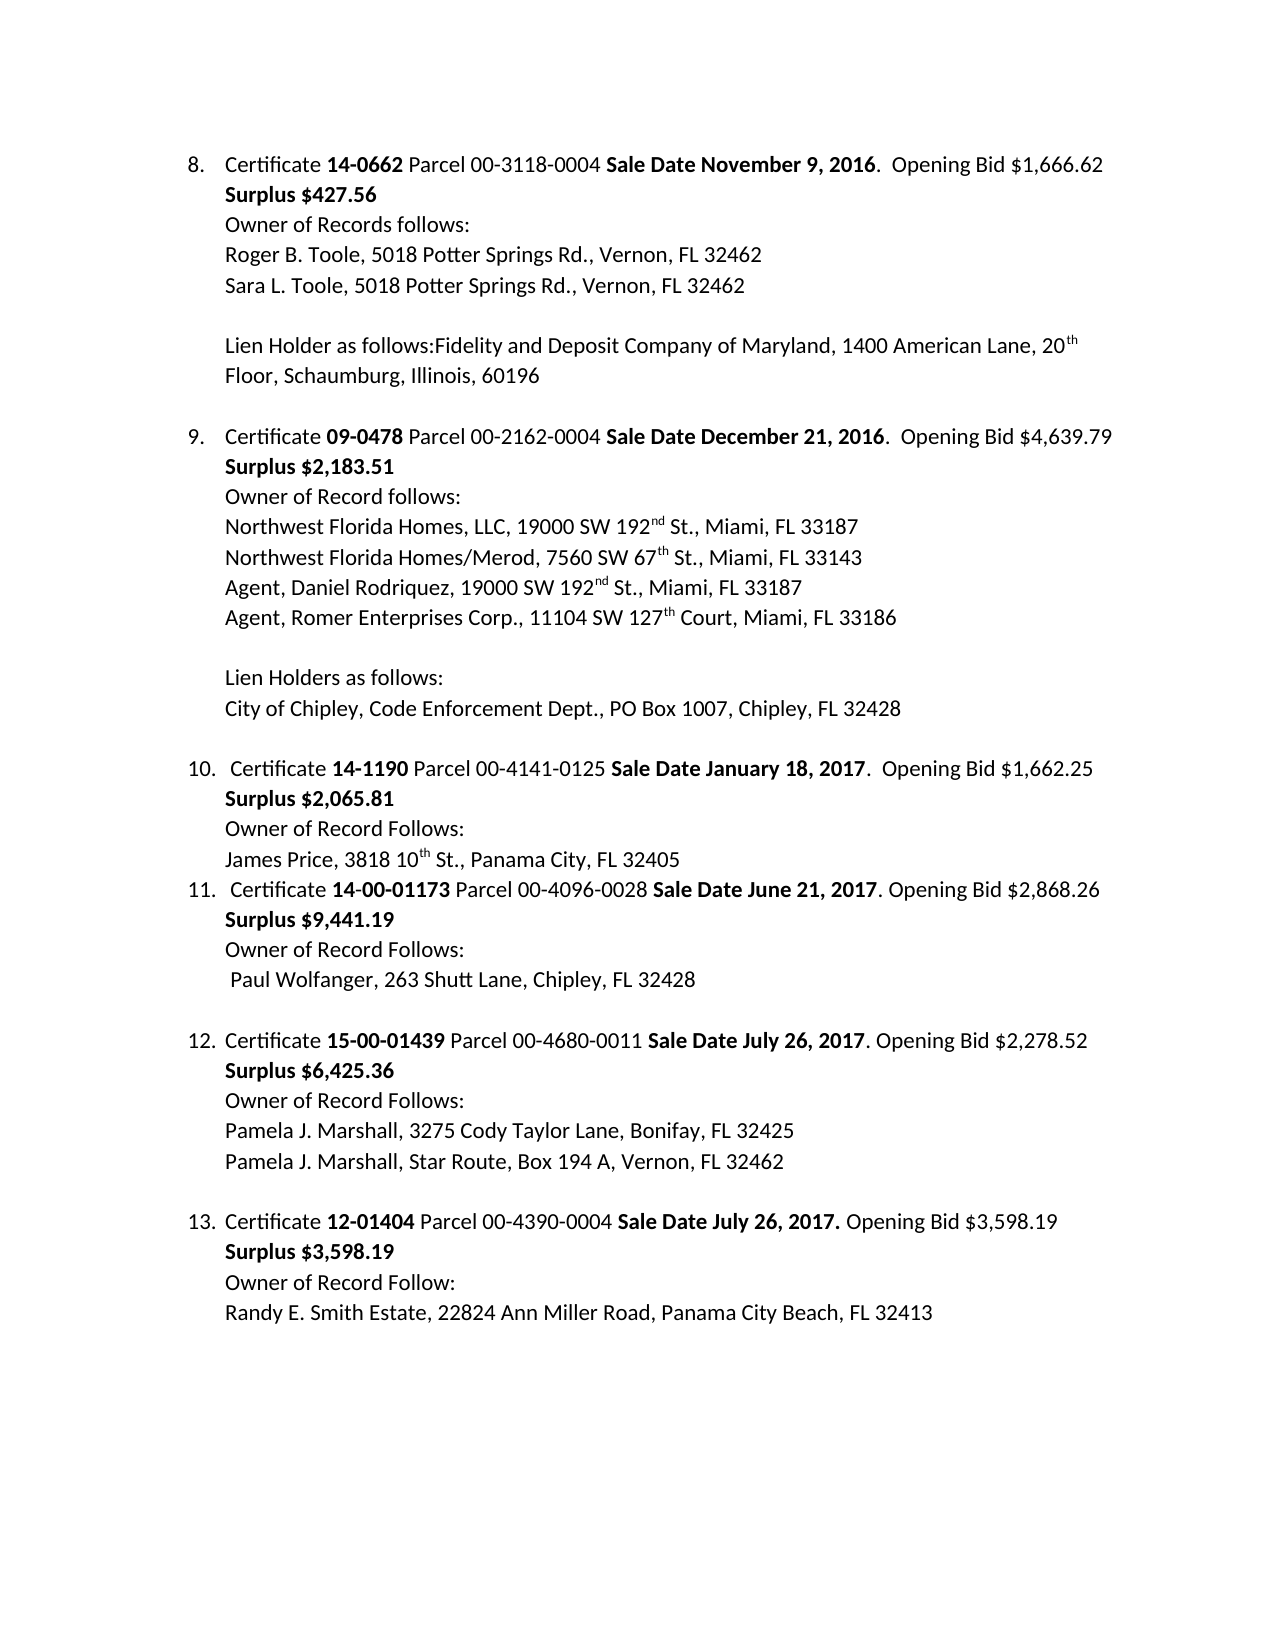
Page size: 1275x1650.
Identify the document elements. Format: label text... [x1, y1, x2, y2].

list Certificate 12-01404 Parcel 00-4390-0004 Sale Date July 26, 2017. Opening Bid $3,598.19 [187, 1207, 1125, 1235]
list Owner of Record Follows: [225, 814, 1125, 843]
list Certificate 14-1190 Parcel 00-4141-0125 Sale Date January 18, 2017. Opening Bid $1,662.25 [187, 754, 1125, 782]
list Surplus $2,065.81 [225, 784, 1125, 812]
list Surplus $6,425.36 [225, 1056, 1125, 1084]
list Sara L. Toole, 5018 Potter Springs Rd., Vernon, FL 32462 [225, 271, 1125, 299]
list Roger B. Toole, 5018 Potter Springs Rd., Vernon, FL 32462 [225, 241, 1125, 269]
list James Price, 3818 10th St., Panama City, FL 32405 [225, 845, 1125, 873]
list Lien Holder as follows:Fidelity and Deposit Company of Maryland, 1400 American Lane, 20th Floor, Schaumburg, Illinois, 60196 [225, 331, 1125, 389]
list Northwest Florida Homes/Merod, 7560 SW 67th St., Miami, FL 33143 [225, 543, 1125, 571]
list Surplus $2,183.51 [225, 452, 1125, 480]
list Surplus $3,598.19 [225, 1237, 1125, 1266]
list Certificate 09-0478 Parcel 00-2162-0004 Sale Date December 21, 2016. Opening Bid $4,639.79 [187, 422, 1125, 450]
list Agent, Romer Enterprises Corp., 11104 SW 127th Court, Miami, FL 33186 [225, 603, 1125, 631]
list Owner of Record follows: [225, 482, 1125, 510]
list Certificate 14-00-01173 Parcel 00-4096-0028 Sale Date June 21, 2017. Opening Bid $2,868.26 [187, 875, 1125, 903]
list City of Chipley, Code Enforcement Dept., PO Box 1007, Chipley, FL 32428 [225, 694, 1125, 722]
list Randy E. Smith Estate, 22824 Ann Miller Road, Panama City Beach, FL 32413 [225, 1298, 1125, 1326]
list Paul Wolfanger, 263 Shutt Lane, Chipley, FL 32428 [225, 966, 1125, 994]
list Owner of Record Follow: [225, 1268, 1125, 1296]
list Agent, Daniel Rodriquez, 19000 SW 192nd St., Miami, FL 33187 [225, 573, 1125, 601]
list Owner of Record Follows: [225, 1086, 1125, 1114]
list Northwest Florida Homes, LLC, 19000 SW 192nd St., Miami, FL 33187 [225, 512, 1125, 541]
list Certificate 14-0662 Parcel 00-3118-0004 Sale Date November 9, 2016. Opening Bid $1,666.62 [187, 150, 1125, 178]
list Surplus $9,441.19 [225, 905, 1125, 933]
list Owner of Records follows: [225, 210, 1125, 238]
list Pamela J. Marshall, Star Route, Box 194 A, Vernon, FL 32462 [225, 1147, 1125, 1175]
list Owner of Record Follows: [225, 935, 1125, 963]
list Certificate 15-00-01439 Parcel 00-4680-0011 Sale Date July 26, 2017. Opening Bid $2,278.52 [187, 1026, 1125, 1054]
list Pamela J. Marshall, 3275 Cody Taylor Lane, Bonifay, FL 32425 [225, 1117, 1125, 1145]
list Surplus $427.56 [225, 180, 1125, 208]
list Lien Holders as follows: [225, 663, 1125, 692]
